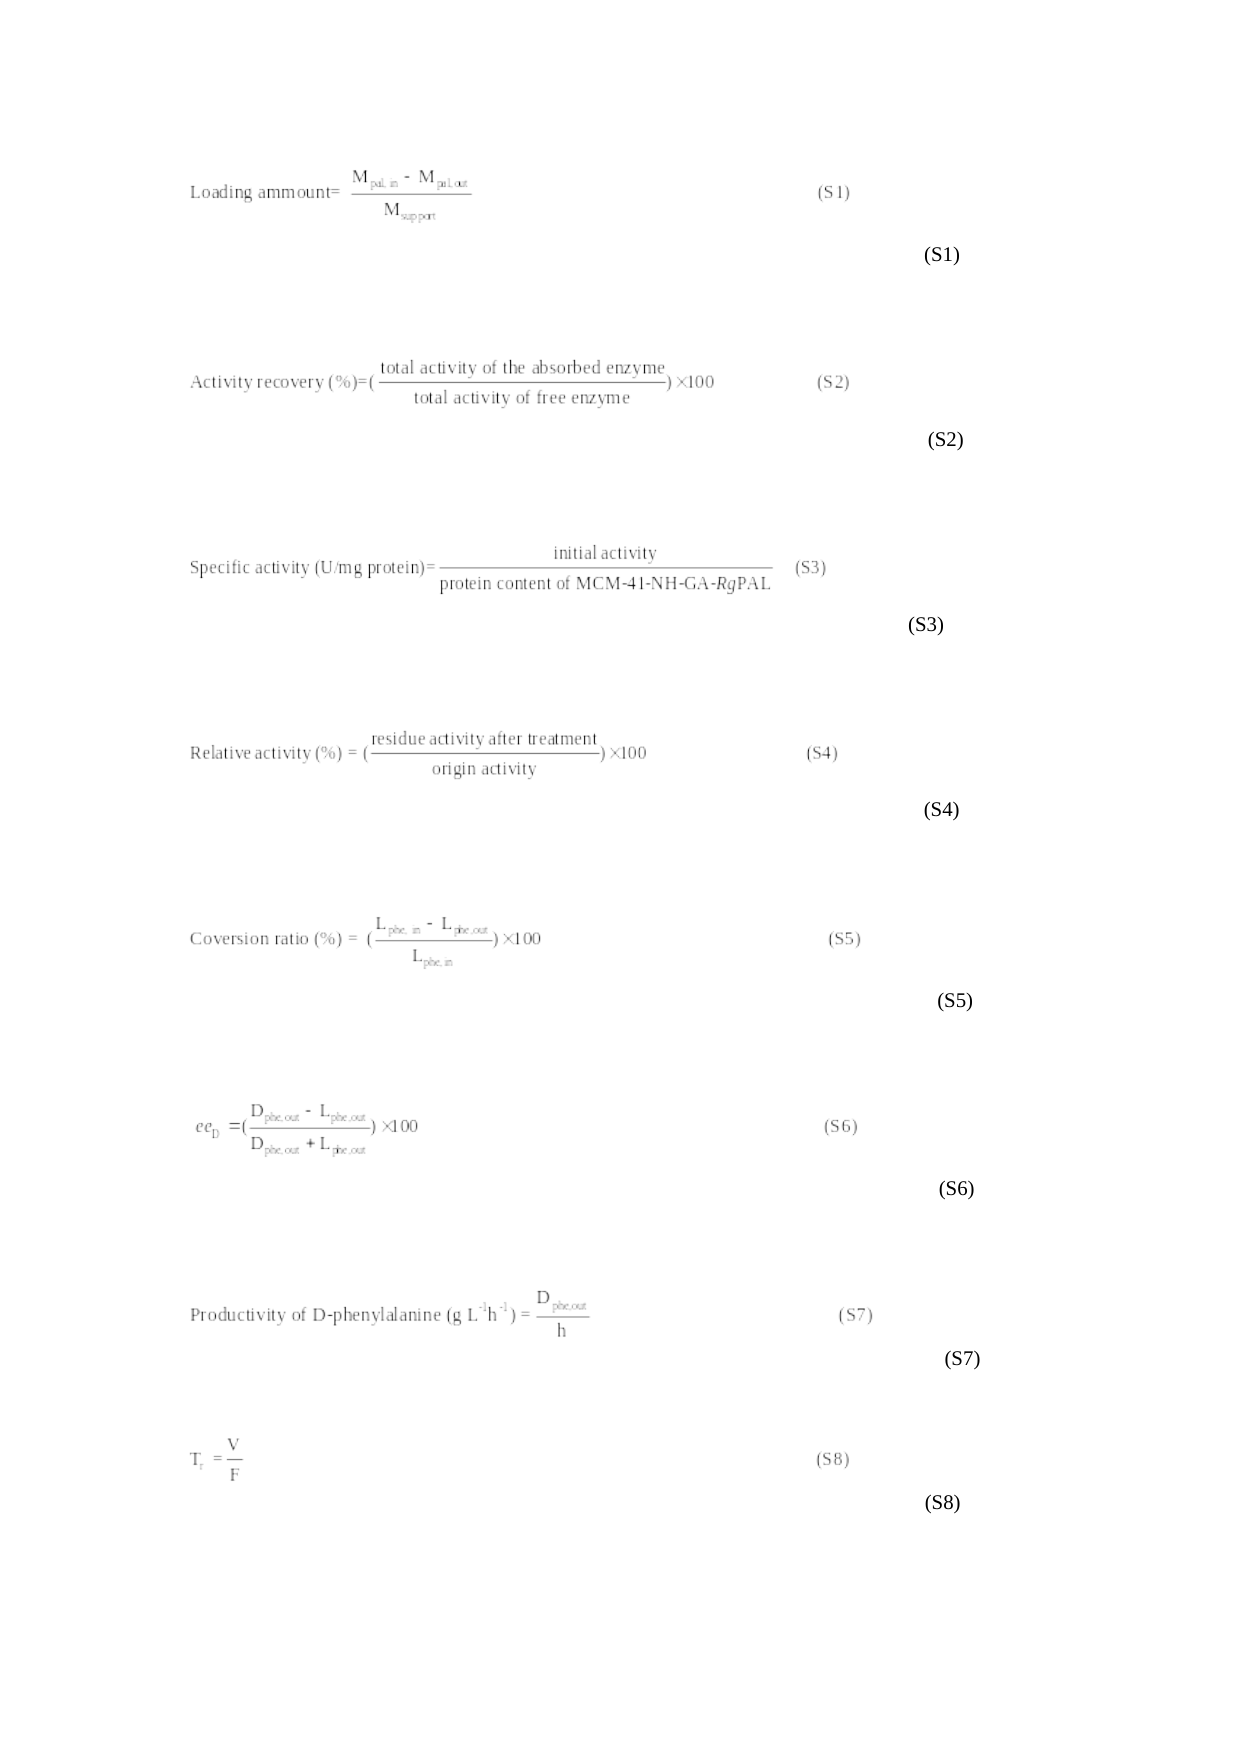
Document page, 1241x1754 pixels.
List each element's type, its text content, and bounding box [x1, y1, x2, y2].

text (S2) [187, 352, 1053, 482]
text (S8) [187, 1429, 1053, 1527]
text (S7) [187, 1284, 1053, 1381]
text (S5) [187, 908, 1053, 1038]
text (S1) [187, 162, 1053, 292]
text (S6) [187, 1096, 1053, 1226]
text (S3) [187, 538, 1053, 668]
text (S4) [187, 723, 1053, 853]
